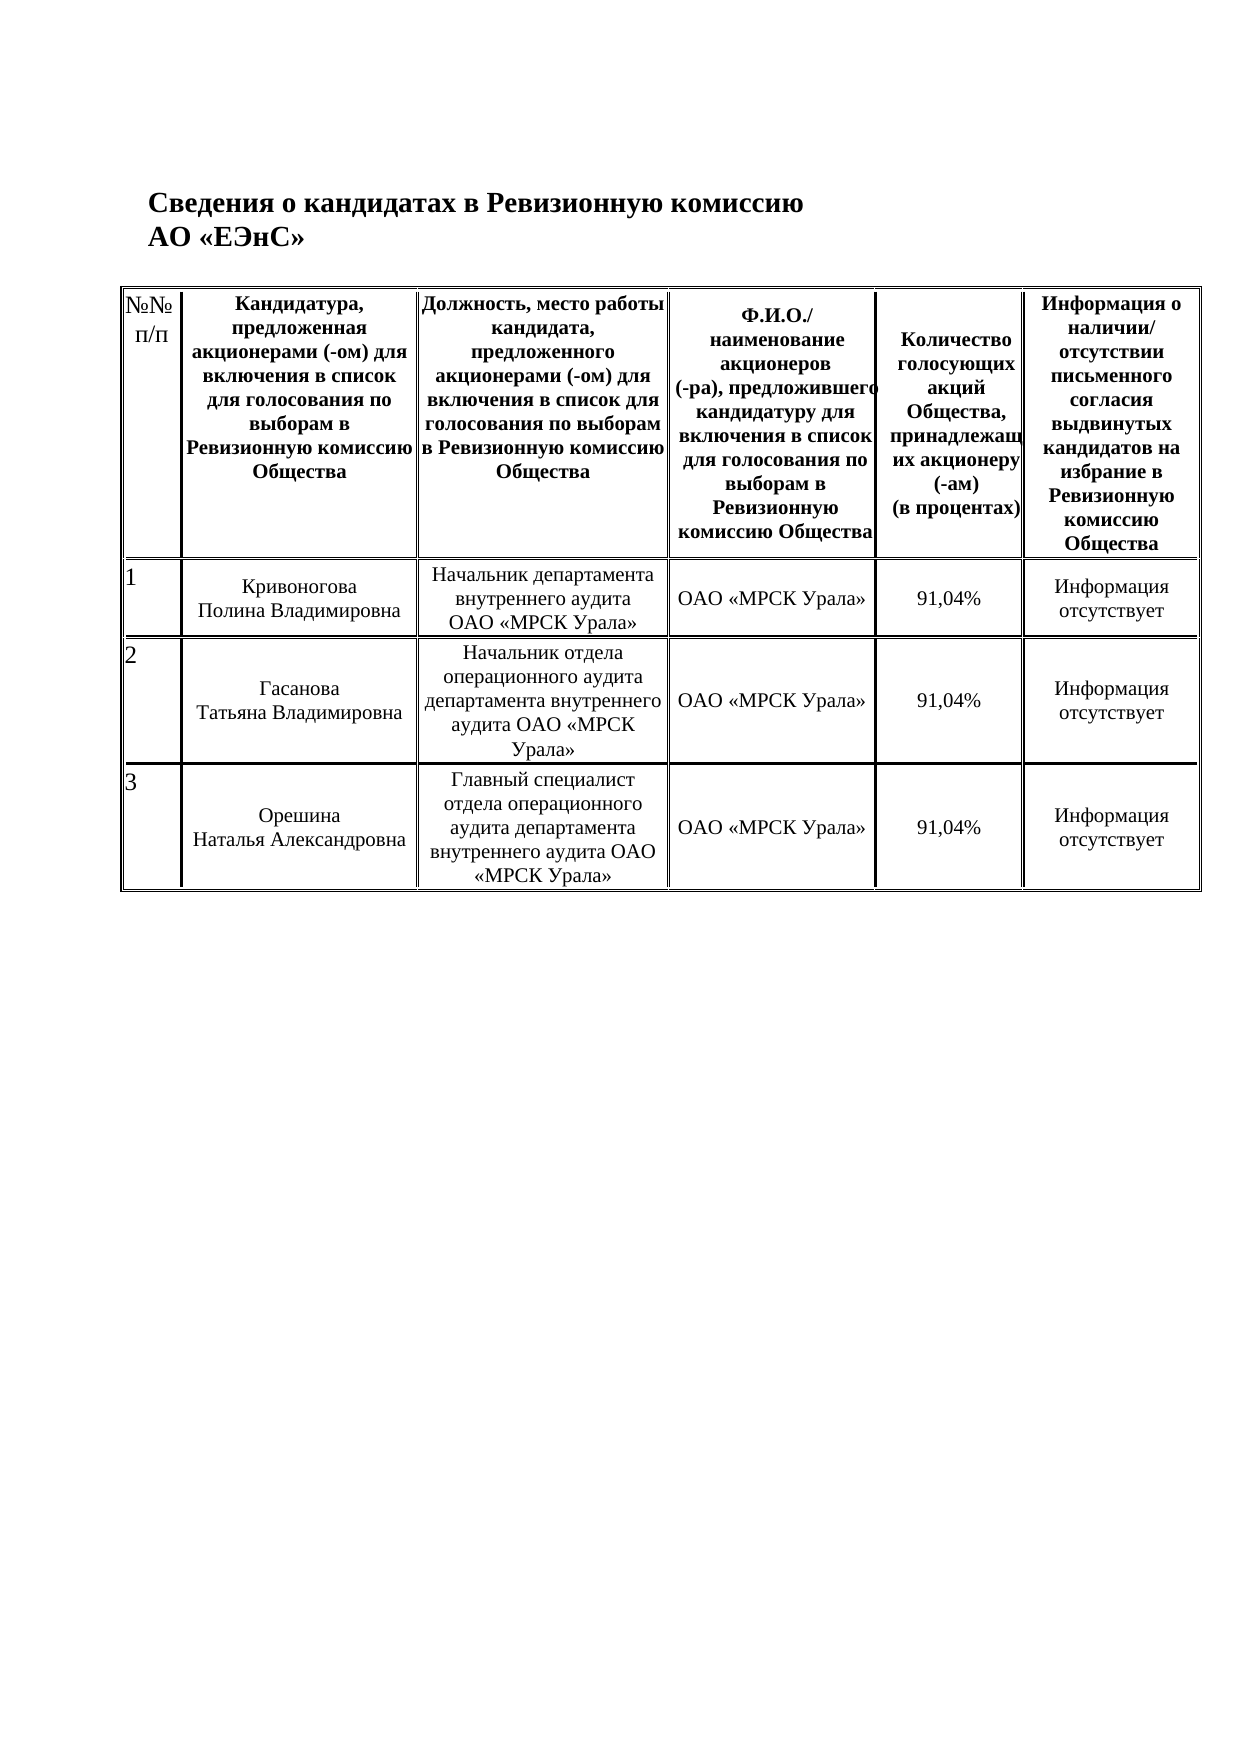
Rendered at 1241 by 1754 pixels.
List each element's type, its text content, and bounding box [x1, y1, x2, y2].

table_cell Орешина Наталья Александровна [181, 765, 417, 889]
table_cell Начальник департамента внутреннего аудита ОАО «МРСК Урала» [419, 560, 667, 635]
table_cell ОАО «МРСК Урала» [670, 639, 874, 762]
table_cell ОАО «МРСК Урала» [669, 765, 875, 889]
table_header Ф.И.О./ наименование акционеров (-ра), предложившего кандидатуру для включения в список для голосования по выборам в Ревизионную комиссию Общества [669, 287, 875, 557]
table_cell 91,04% [877, 639, 1021, 762]
table_cell Начальник отдела операционного аудита департамента внутреннего аудита ОАО «МРСК Урала» [419, 639, 667, 762]
table_cell Кривоногова Полина Владимировна [183, 560, 416, 635]
table_cell 91,04% [875, 762, 1023, 889]
table_header Должность, место работы кандидата, предложенного акционерами (-ом) для включения в список для голосования по выборам в Ревизионную комиссию Общества [418, 289, 668, 557]
text АО «ЕЭнС» [148, 219, 1152, 252]
text Сведения о кандидатах в Ревизионную комиссию [148, 185, 1152, 219]
table_cell 2 [124, 635, 180, 762]
table_header Информация о наличии/ отсутствии письменного согласия выдвинутых кандидатов на избрание в Ревизионную комиссию Общества [1023, 289, 1199, 557]
table_cell 91,04% [877, 560, 1021, 635]
table_cell Информация отсутствует [1025, 635, 1199, 762]
table_header Кандидатура, предложенная акционерами (-ом) для включения в список для голосования по выборам в Ревизионную комиссию Общества [181, 289, 417, 557]
table_cell 3 [124, 762, 181, 889]
table_cell Информация отсутствует [1023, 762, 1199, 889]
table_header Количество голосующих акций Общества, принадлежащих акционеру (-ам) (в процентах) [875, 287, 1023, 557]
table_cell Главный специалист отдела операционного аудита департамента внутреннего аудита ОАО «МРСК Урала» [418, 765, 668, 889]
table_cell 1 [122, 557, 181, 635]
table_cell Информация отсутствует [1023, 557, 1200, 635]
table_cell ОАО «МРСК Урала» [670, 560, 874, 635]
table_cell Гасанова Татьяна Владимировна [183, 639, 416, 762]
table_header №№ п/п [124, 289, 181, 557]
